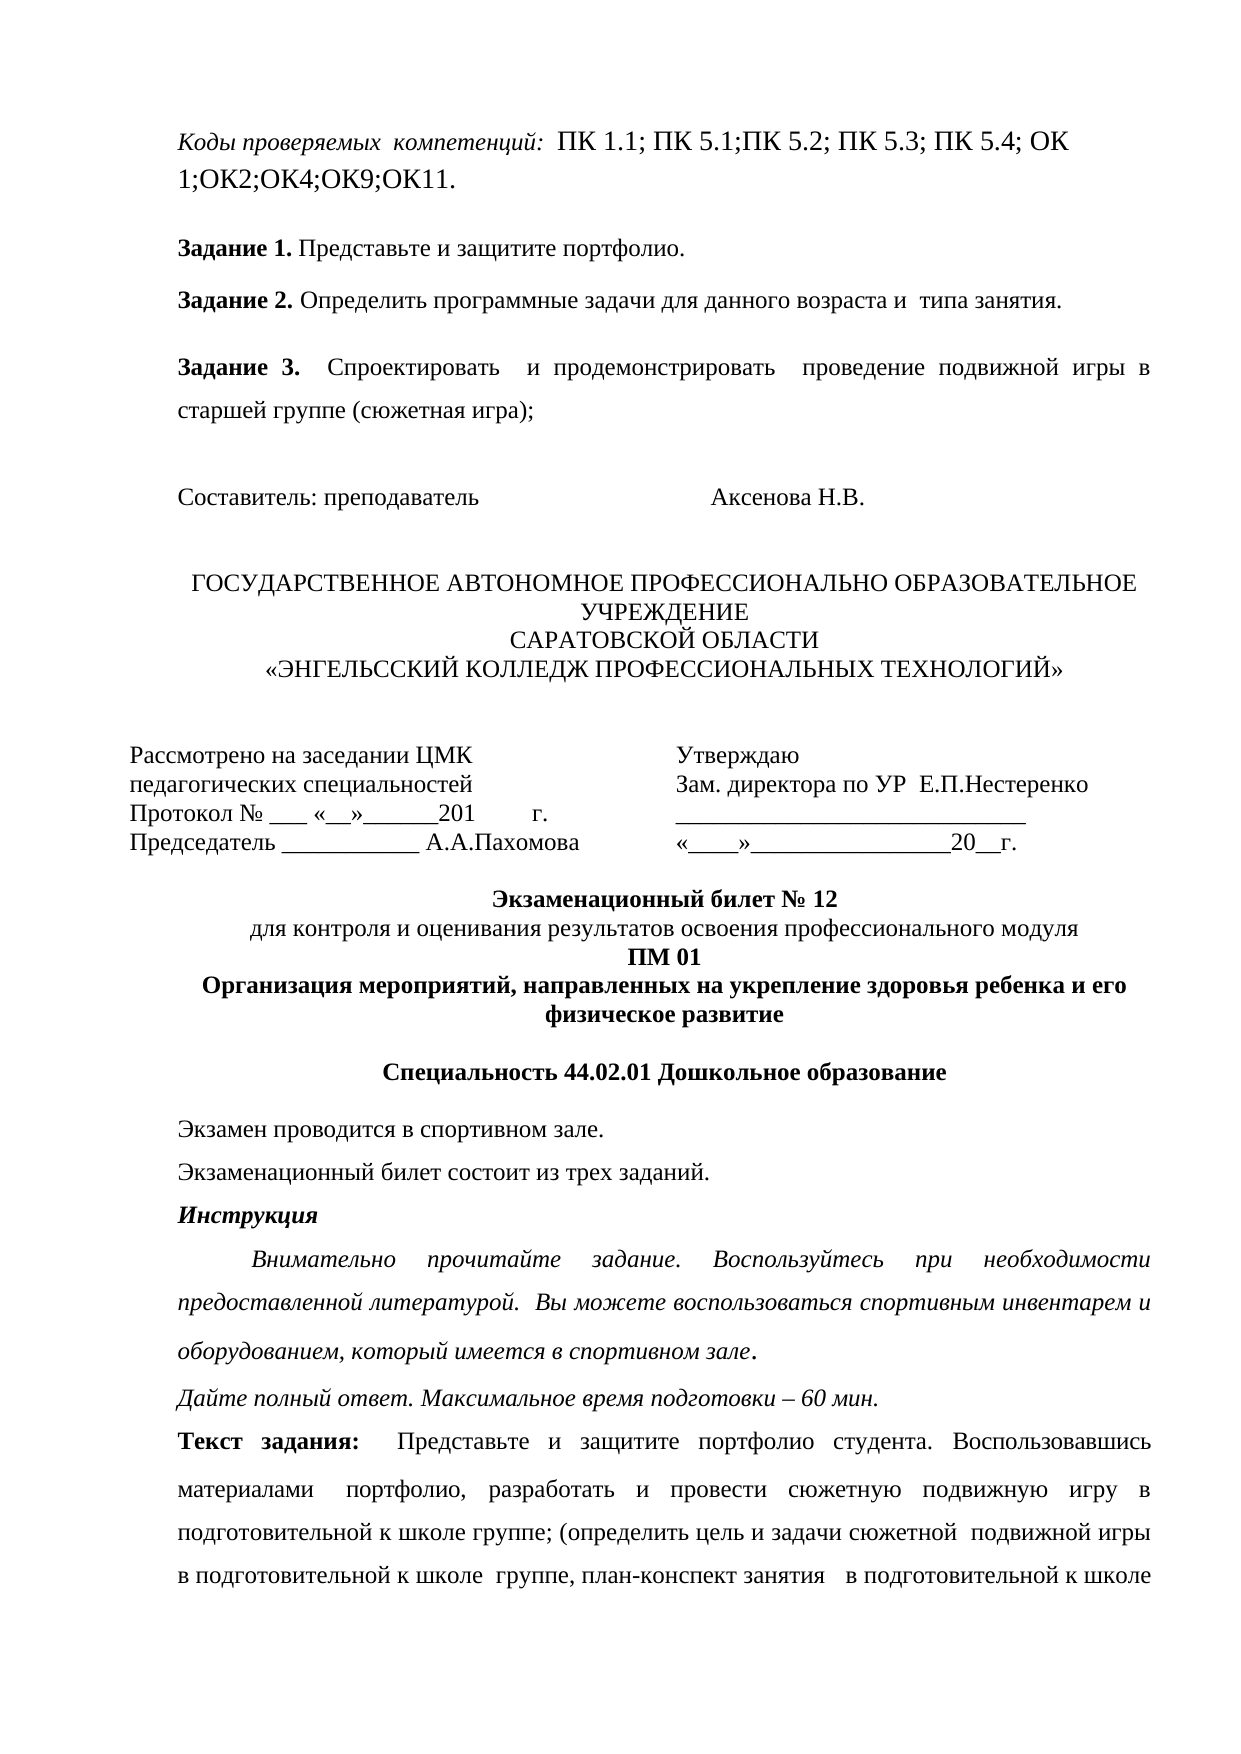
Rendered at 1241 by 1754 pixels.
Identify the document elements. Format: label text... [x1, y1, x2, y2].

text ГОСУДАРСТВЕННОЕ АВТОНОМНОЕ ПРОФЕССИОНАЛЬНО ОБРАЗОВАТЕЛЬНОЕ УЧРЕЖДЕНИЕ [177, 568, 1152, 626]
text Внимательно прочитайте задание. Воспользуйтесь при необходимости предоставленной литературой. Вы можете воспользоваться спортивным инвентарем и оборудованием, который имеется в спортивном зале. [177, 1244, 1152, 1366]
text Задание 2. Определить программные задачи для данного возраста и типа занятия. [177, 276, 1152, 314]
text ПМ 01 [177, 942, 1152, 971]
text Дайте полный ответ. Максимальное время подготовки – 60 мин. [177, 1383, 1152, 1411]
text Специальность 44.02.01 Дошкольное образование [177, 1057, 1152, 1086]
text Составитель: преподаватель Аксенова Н.В. [177, 482, 1152, 511]
text Экзаменационный билет № 12 [177, 884, 1152, 913]
text Задание 3. Спроектировать и продемонстрировать проведение подвижной игры в старшей группе (сюжетная игра); [177, 352, 1152, 424]
text для контроля и оценивания результатов освоения профессионального модуля [177, 913, 1152, 942]
text Экзамен проводится в спортивном зале. [177, 1114, 1152, 1143]
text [177, 1426, 1152, 1589]
text Коды проверяемых компетенций: ПК 1.1; ПК 5.1;ПК 5.2; ПК 5.3; ПК 5.4; ОК 1;ОК2;ОК4;ОК9;ОК11. [177, 118, 1152, 194]
text Организация мероприятий, направленных на укрепление здоровья ребенка и его физическое развитие [177, 971, 1152, 1028]
text Инструкция [177, 1201, 1152, 1229]
table_header Рассмотрено на заседании ЦМК педагогических специальностей Протокол № ___ «__»______201 г. Председатель ___________ А.А.Пахомова [118, 741, 664, 884]
text «ЭНГЕЛЬССКИЙ КОЛЛЕДЖ ПРОФЕССИОНАЛЬНЫХ ТЕХНОЛОГИЙ» [177, 654, 1152, 683]
text Экзаменационный билет состоит из трех заданий. [177, 1157, 1152, 1186]
text САРАТОВСКОЙ ОБЛАСТИ [177, 626, 1152, 654]
text Задание 1. Представьте и защитите портфолио. [177, 233, 1152, 262]
table_header Утверждаю Зам. директора по УР Е.П.Нестеренко ____________________________ «____»________________20__г. [664, 741, 1226, 884]
